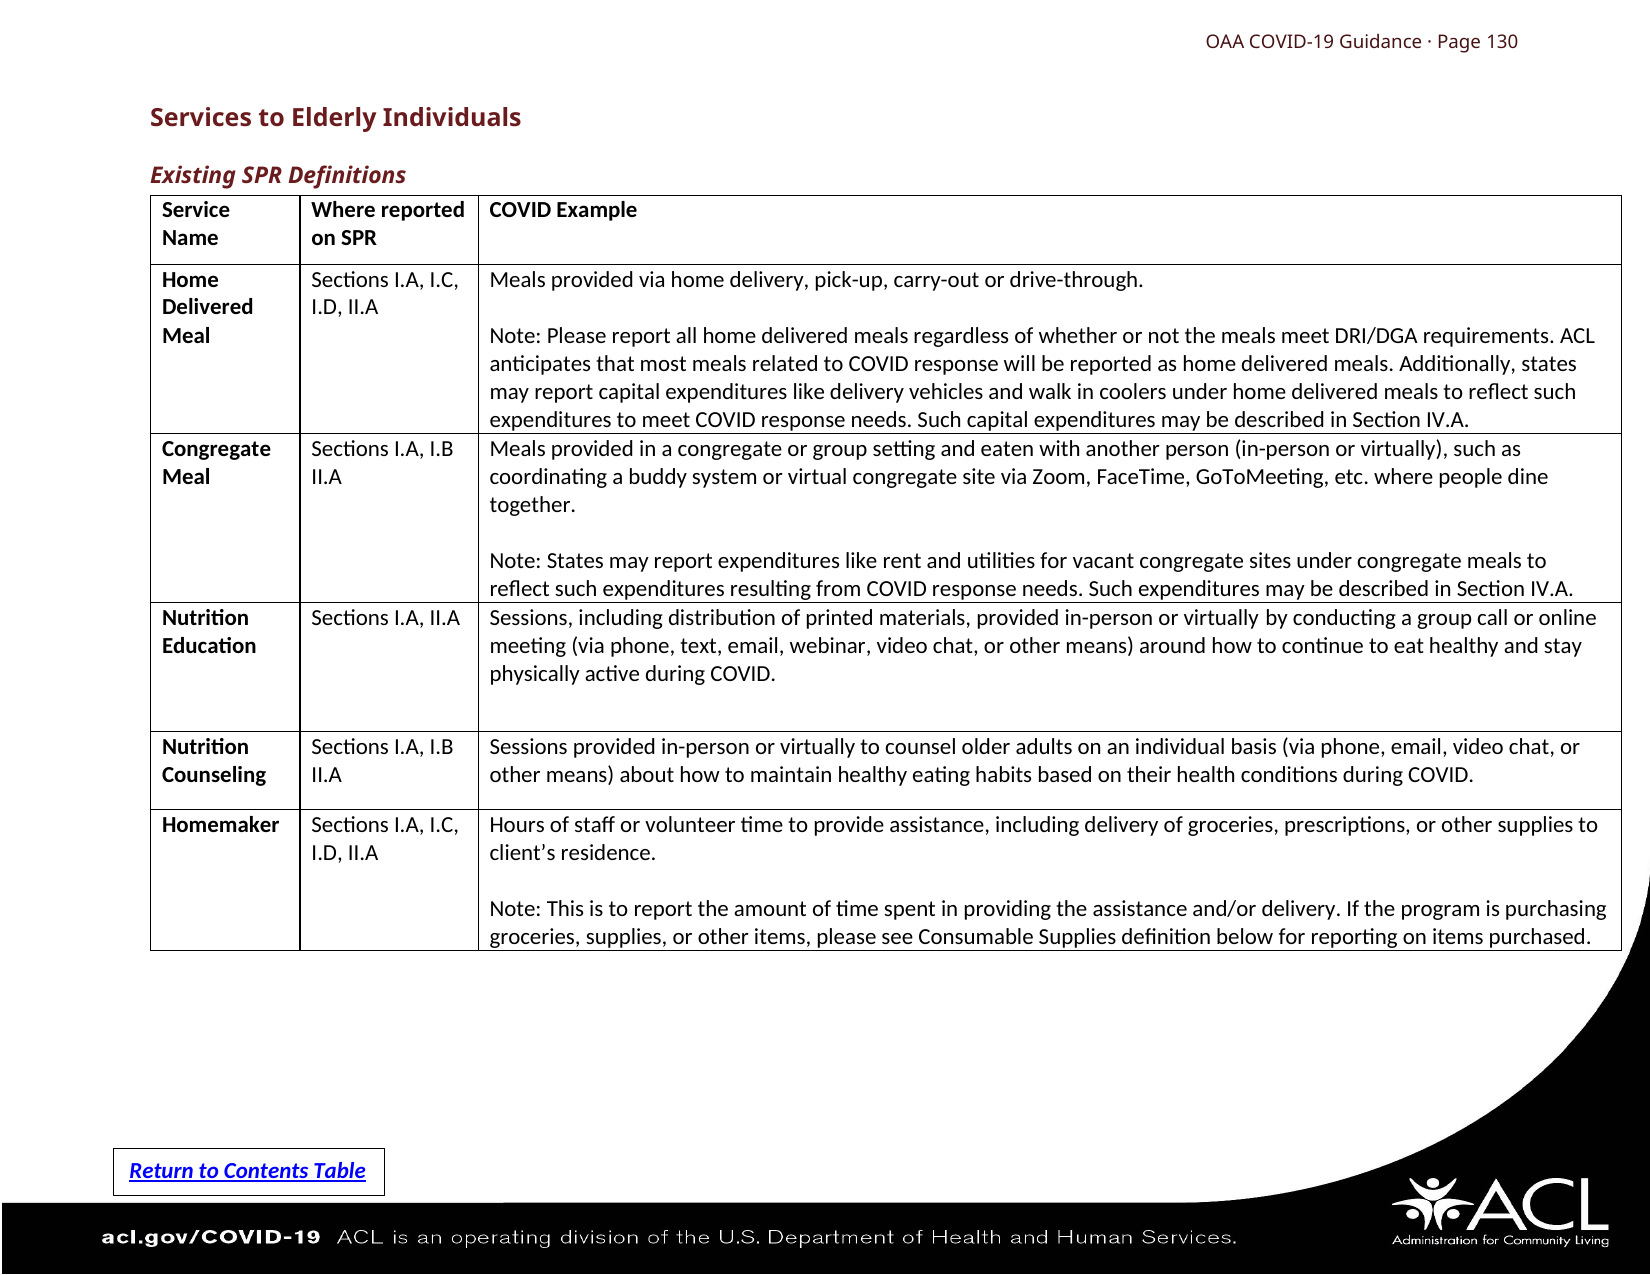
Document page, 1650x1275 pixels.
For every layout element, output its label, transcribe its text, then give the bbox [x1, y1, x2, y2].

table_cell Home Delivered Meal [151, 265, 299, 433]
table_cell Hours of staff or volunteer time to provide assistance, including delivery of groceries, prescriptions, or other supplies to client’s residence. Note: This is to report the amount of time spent in providing the assistance and/or delivery. If the program is purchasing groceries, supplies, or other items, please see Consumable Supplies definition below for reporting on items purchased. [479, 810, 1621, 950]
table_header COVID Example [479, 196, 1621, 264]
table_cell Meals provided via home delivery, pick-up, carry-out or drive-through. Note: Please report all home delivered meals regardless of whether or not the meals meet DRI/DGA requirements. ACL anticipates that most meals related to COVID response will be reported as home delivered meals. Additionally, states may report capital expenditures like delivery vehicles and walk in coolers under home delivered meals to reflect such expenditures to meet COVID response needs. Such capital expenditures may be described in Section IV.A. [479, 265, 1621, 433]
table_cell Sessions provided in-person or virtually to counsel older adults on an individual basis (via phone, email, video chat, or other means) about how to maintain healthy eating habits based on their health conditions during COVID. [479, 732, 1621, 809]
table_cell Sessions, including distribution of printed materials, provided in-person or virtually by conducting a group call or online meeting (via phone, text, email, webinar, video chat, or other means) around how to continue to eat healthy and stay physically active during COVID. [479, 603, 1621, 731]
table_cell Congregate Meal [151, 434, 299, 602]
table_header Service Name [151, 196, 299, 264]
table_cell Sections I.A, I.C, I.D, II.A [301, 810, 478, 950]
picture [2, 858, 1650, 1274]
table_cell Sections I.A, II.A [301, 603, 478, 731]
subtitle Services to Elderly Individuals [150, 100, 1518, 134]
table_cell Nutrition Counseling [151, 732, 299, 809]
table_cell Sections I.A, I.C, I.D, II.A [301, 265, 478, 433]
table_cell Meals provided in a congregate or group setting and eaten with another person (in-person or virtually), such as coordinating a buddy system or virtual congregate site via Zoom, FaceTime, GoToMeeting, etc. where people dine together. Note: States may report expenditures like rent and utilities for vacant congregate sites under congregate meals to reflect such expenditures resulting from COVID response needs. Such expenditures may be described in Section IV.A. [479, 434, 1621, 602]
table_cell Homemaker [151, 810, 299, 950]
table_header Where reported on SPR [301, 196, 478, 264]
table_cell Nutrition Education [151, 603, 299, 731]
table_cell Sections I.A, I.B II.A [301, 434, 478, 602]
subtitle Existing SPR Definitions [150, 159, 1518, 190]
table_cell Sections I.A, I.B II.A [301, 732, 478, 809]
